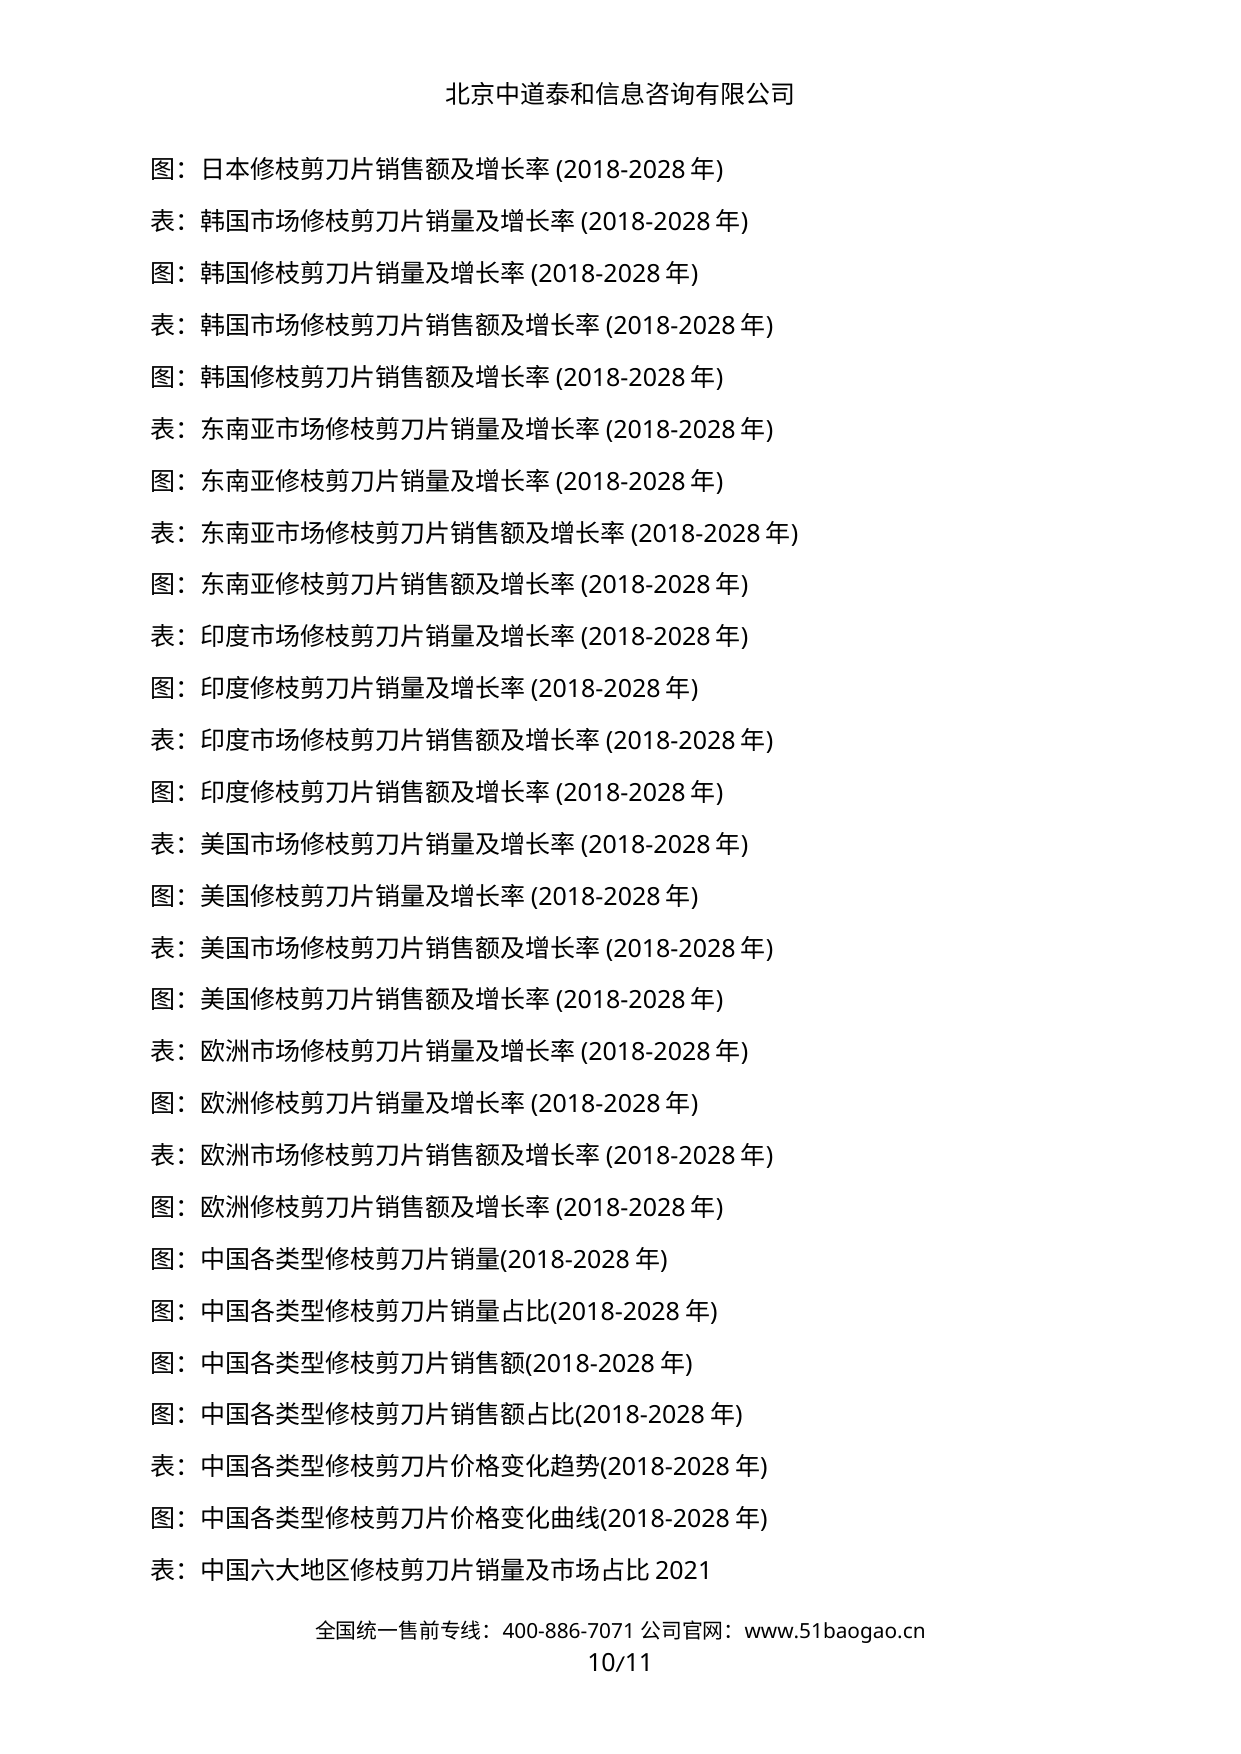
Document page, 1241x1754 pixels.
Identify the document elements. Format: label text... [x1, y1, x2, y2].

text 图：韩国修枝剪刀片销售额及增长率 (2018-2028年) [150, 357, 1090, 394]
text 图：东南亚修枝剪刀片销售额及增长率 (2018-2028年) [150, 565, 1090, 601]
text 表：印度市场修枝剪刀片销量及增长率 (2018-2028年) [150, 617, 1090, 653]
text 图：中国各类型修枝剪刀片销售额占比(2018-2028年) [150, 1395, 1090, 1431]
text 表：东南亚市场修枝剪刀片销售额及增长率 (2018-2028年) [150, 513, 1090, 549]
text 图：日本修枝剪刀片销售额及增长率 (2018-2028年) [150, 150, 1090, 186]
text 图：印度修枝剪刀片销售额及增长率 (2018-2028年) [150, 772, 1090, 809]
text 图：印度修枝剪刀片销量及增长率 (2018-2028年) [150, 669, 1090, 705]
text 图：中国各类型修枝剪刀片销量(2018-2028年) [150, 1239, 1090, 1276]
text 图：韩国修枝剪刀片销量及增长率 (2018-2028年) [150, 254, 1090, 290]
text 图：欧洲修枝剪刀片销量及增长率 (2018-2028年) [150, 1084, 1090, 1120]
text 图：美国修枝剪刀片销售额及增长率 (2018-2028年) [150, 980, 1090, 1016]
text 表：东南亚市场修枝剪刀片销量及增长率 (2018-2028年) [150, 409, 1090, 446]
text 图：中国各类型修枝剪刀片销量占比(2018-2028年) [150, 1291, 1090, 1327]
text 表：美国市场修枝剪刀片销量及增长率 (2018-2028年) [150, 824, 1090, 861]
text 表：韩国市场修枝剪刀片销量及增长率 (2018-2028年) [150, 202, 1090, 238]
text 图：中国各类型修枝剪刀片销售额(2018-2028年) [150, 1343, 1090, 1379]
text 表：欧洲市场修枝剪刀片销量及增长率 (2018-2028年) [150, 1032, 1090, 1068]
text 图：欧洲修枝剪刀片销售额及增长率 (2018-2028年) [150, 1187, 1090, 1224]
text 图：东南亚修枝剪刀片销量及增长率 (2018-2028年) [150, 461, 1090, 497]
text 图：美国修枝剪刀片销量及增长率 (2018-2028年) [150, 876, 1090, 912]
text 表：印度市场修枝剪刀片销售额及增长率 (2018-2028年) [150, 721, 1090, 757]
text 表：欧洲市场修枝剪刀片销售额及增长率 (2018-2028年) [150, 1136, 1090, 1172]
text 图：中国各类型修枝剪刀片价格变化曲线(2018-2028年) [150, 1499, 1090, 1535]
text 表：韩国市场修枝剪刀片销售额及增长率 (2018-2028年) [150, 306, 1090, 342]
text 表：中国各类型修枝剪刀片价格变化趋势(2018-2028年) [150, 1447, 1090, 1483]
text 表：美国市场修枝剪刀片销售额及增长率 (2018-2028年) [150, 928, 1090, 964]
text 表：中国六大地区修枝剪刀片销量及市场占比2021 [150, 1551, 1090, 1587]
